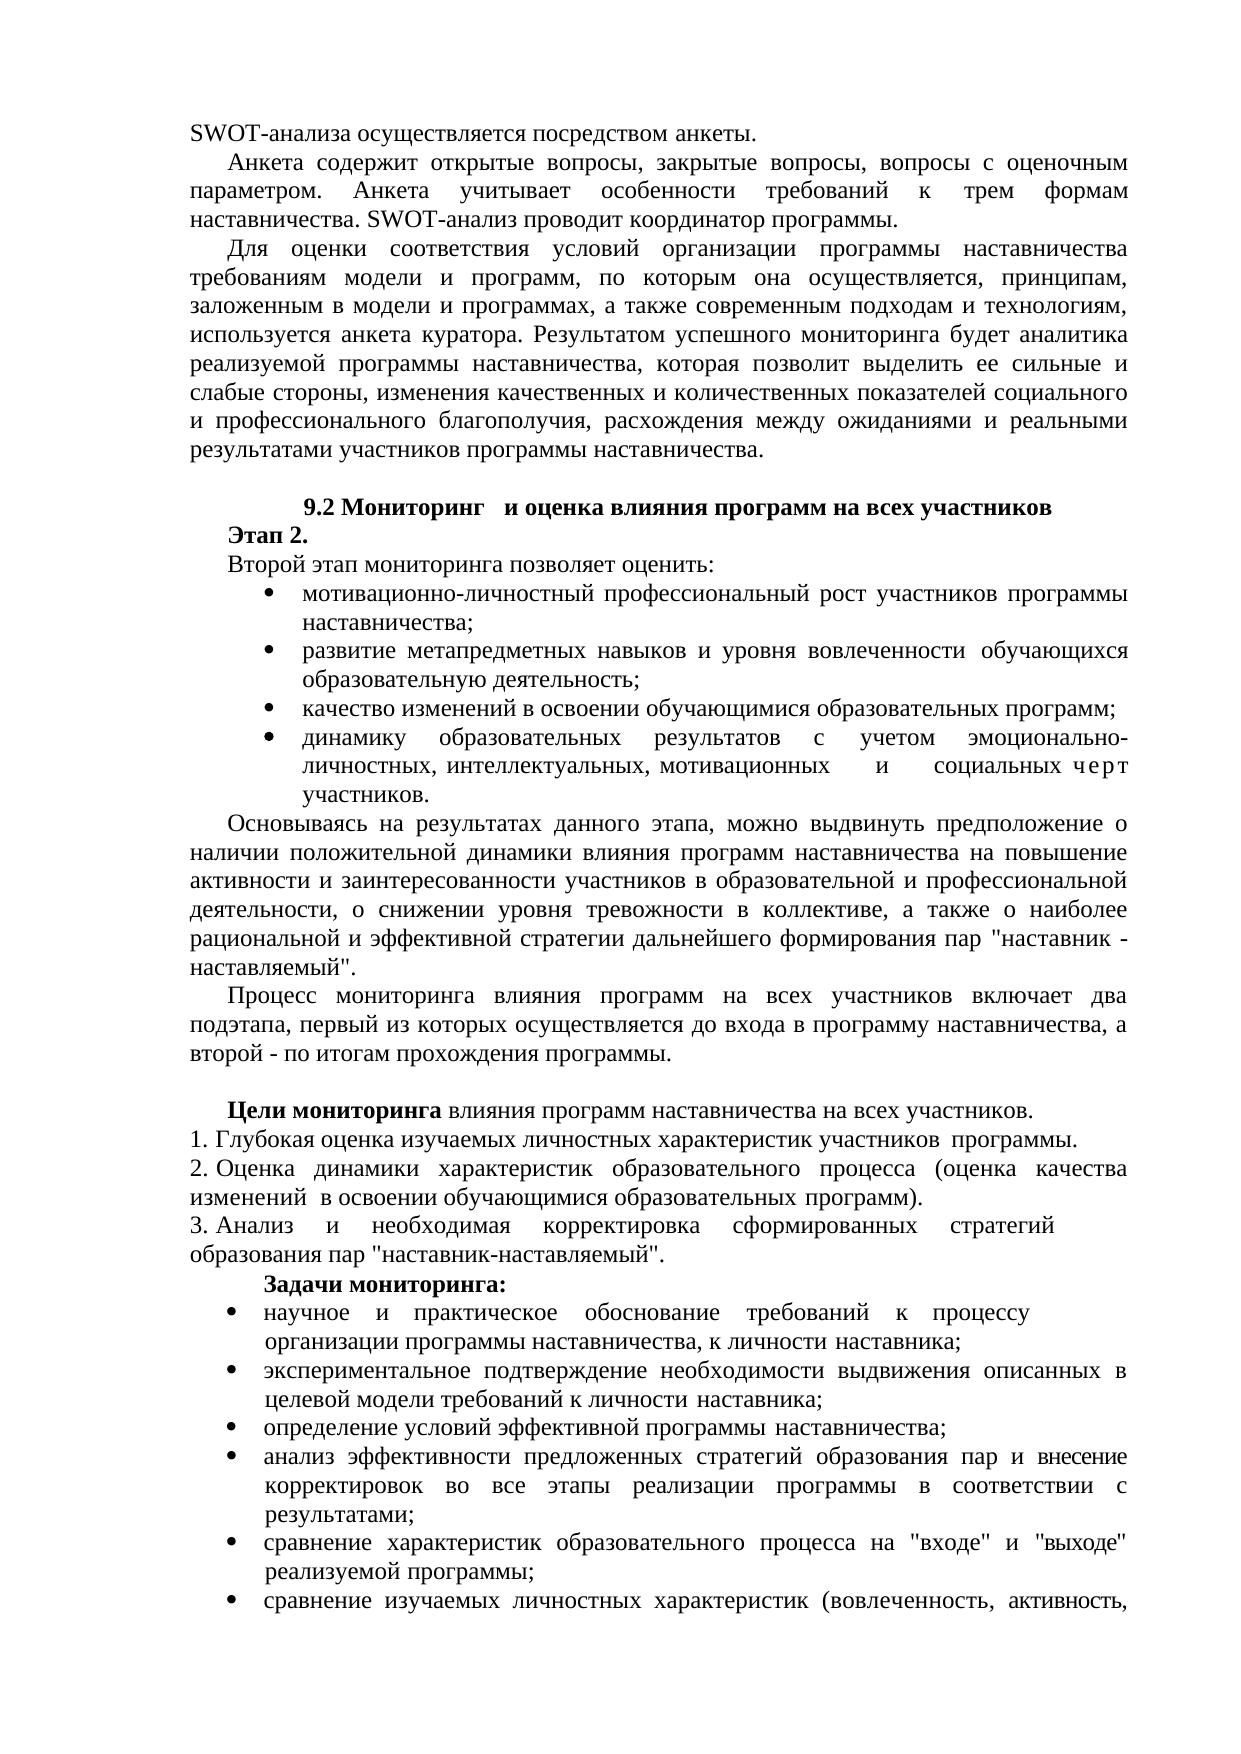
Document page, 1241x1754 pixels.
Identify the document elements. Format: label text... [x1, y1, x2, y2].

list динамику образовательных результатов с учетом эмоционально-личностных, интеллектуальных, мотивационных и социальных черт участников. [264, 722, 1128, 808]
text 9.2 Мониторинг и оценка влияния программ на всех участников [189, 492, 1128, 521]
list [227, 1585, 1128, 1614]
list научное и практическое обоснование требований к процессу организации программы наставничества, к личности наставника; [227, 1297, 1126, 1355]
list определение условий эффективной программы наставничества; [227, 1412, 1152, 1441]
list экспериментальное подтверждение необходимости выдвижения описанных в целевой модели требований к личности наставника; [227, 1355, 1127, 1412]
text Цели мониторинга влияния программ наставничества на всех участников. [227, 1096, 1152, 1124]
list Анализ и необходимая корректировка сформированных стратегий образования пар "наставник-наставляемый". [189, 1211, 1055, 1268]
text Для оценки соответствия условий организации программы наставничества требованиям модели и программ, по которым она осуществляется, принципам, заложенным в модели и программах, а также современным подходам и технологиям, используется анкета куратора. Результатом успешного мониторинга будет аналитика реализуемой программы наставничества, которая позволит выделить ее сильные и слабые стороны, изменения качественных и количественных показателей социального и профессионального благополучия, расхождения между ожиданиями и реальными результатами участников программы наставничества. [189, 233, 1128, 463]
list развитие метапредметных навыков и уровня вовлеченности обучающихся образовательную деятельность; [264, 636, 1128, 693]
list мотивационно-личностный профессиональный рост участников программы наставничества; [264, 578, 1128, 636]
list сравнение характеристик образовательного процесса на "входе" и "выходе" реализуемой программы; [227, 1527, 1127, 1585]
list качество изменений в освоении обучающимися образовательных программ; [264, 693, 1128, 722]
text Анкета содержит открытые вопросы, закрытые вопросы, вопросы с оценочным параметром. Анкета учитывает особенности требований к трем формам наставничества. SWOT-анализ проводит координатор программы. [189, 147, 1128, 233]
text Процесс мониторинга влияния программ на всех участников включает два подэтапа, первый из которых осуществляется до входа в программу наставничества, а второй - по итогам прохождения программы. [189, 981, 1128, 1067]
list анализ эффективности предложенных стратегий образования пар и внесение корректировок во все этапы реализации программы в соответствии с результатами; [227, 1441, 1128, 1527]
list Оценка динамики характеристик образовательного процесса (оценка качества изменений в освоении обучающимися образовательных программ). [189, 1153, 1128, 1211]
subtitle Задачи мониторинга: [263, 1269, 1152, 1297]
text Этап 2. [189, 521, 1128, 549]
text Основываясь на результатах данного этапа, можно выдвинуть предположение о наличии положительной динамики влияния программ наставничества на повышение активности и заинтересованности участников в образовательной и профессиональной деятельности, о снижении уровня тревожности в коллективе, а также о наиболее рациональной и эффективной стратегии дальнейшего формирования пар "наставник - наставляемый". [189, 808, 1128, 981]
list Глубокая оценка изучаемых личностных характеристик участников программы. [189, 1124, 1152, 1153]
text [189, 118, 1128, 147]
text Второй этап мониторинга позволяет оценить: [189, 549, 1128, 578]
